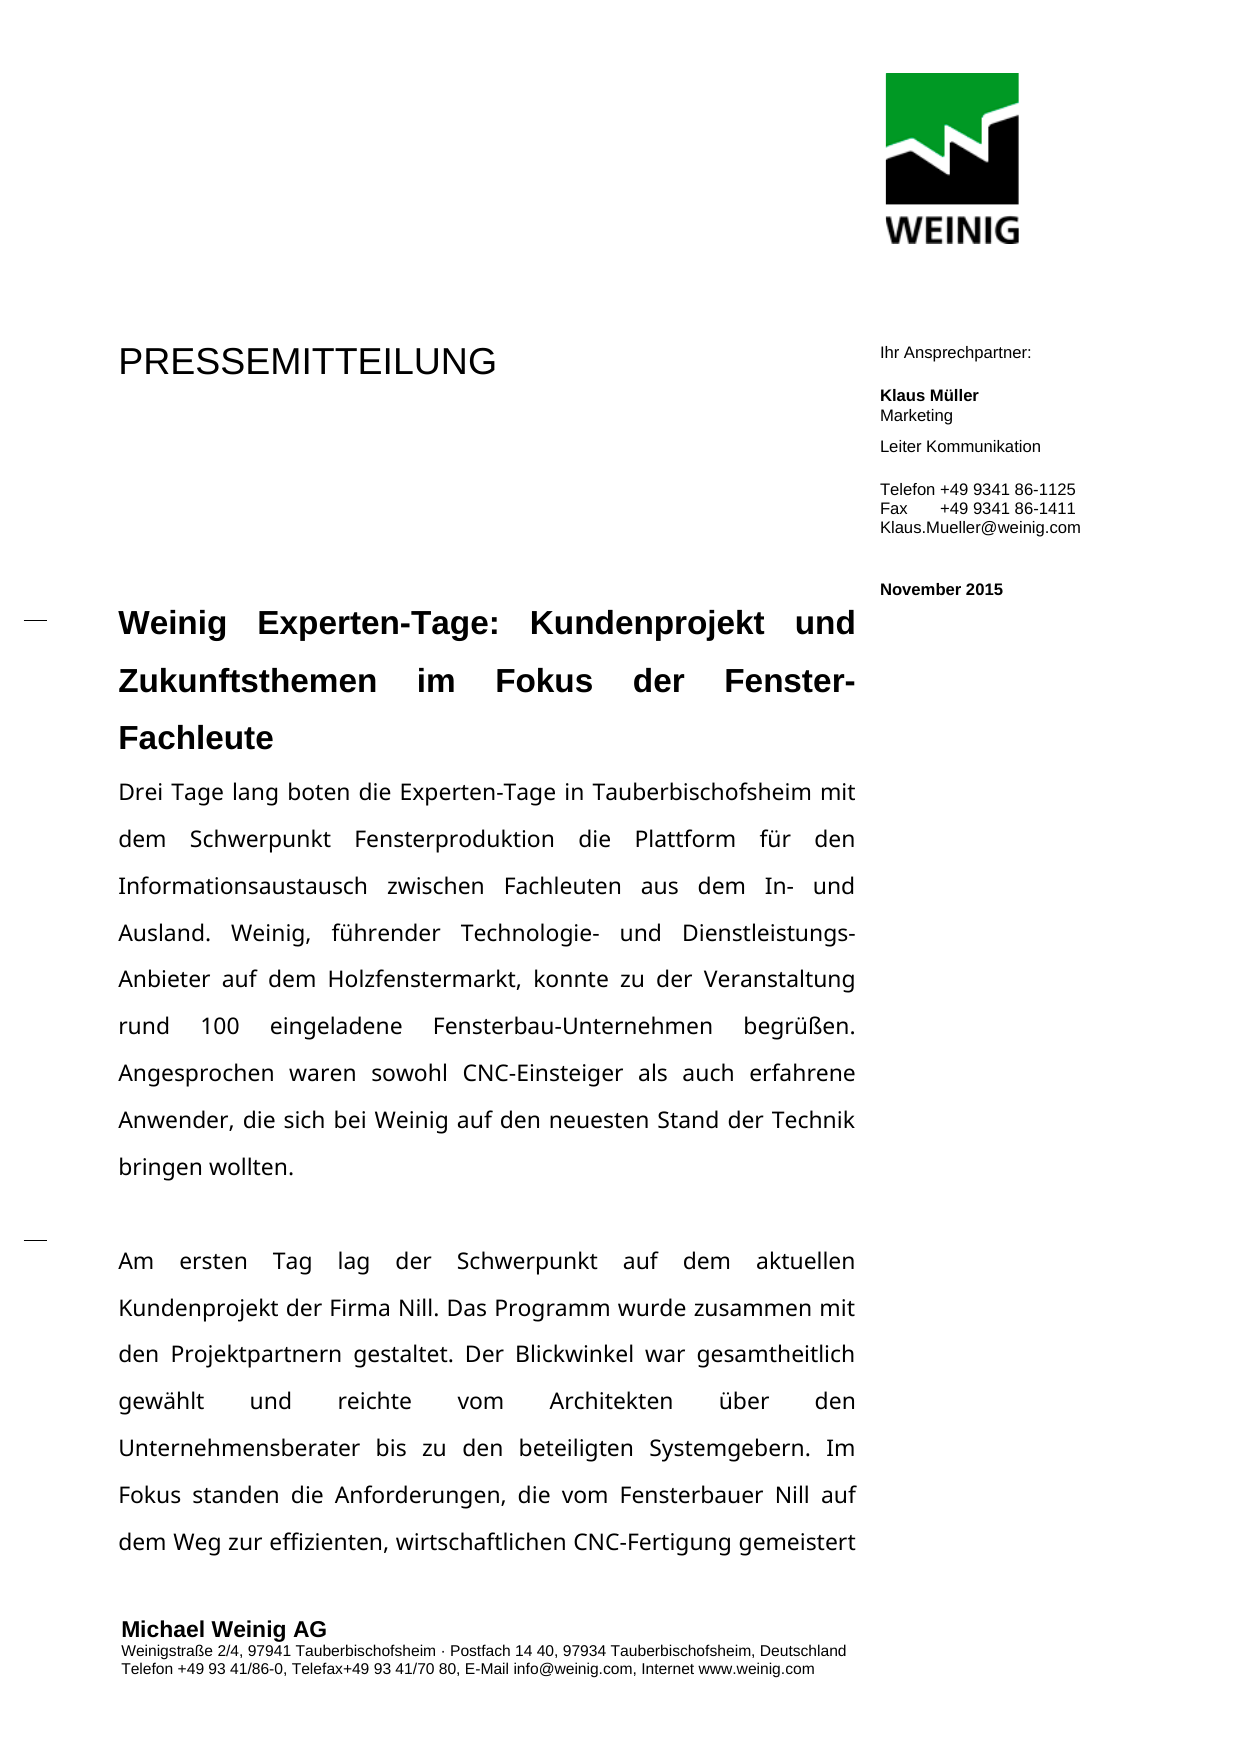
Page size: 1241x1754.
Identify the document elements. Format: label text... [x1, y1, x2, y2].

text Weinig Experten-Tage: Kundenprojekt und Zukunftsthemen im Fokus der Fenster-Fachleute [118, 603, 856, 757]
picture [885, 73, 1019, 244]
text PRESSEMITTEILUNG [118, 339, 856, 382]
text Drei Tage lang boten die Experten-Tage in Tauberbischofsheim mit dem Schwerpunkt Fensterproduktion die Plattform für den Informationsaustausch zwischen Fachleuten aus dem In- und Ausland. Weinig, führender Technologie- und Dienstleistungs-Anbieter auf dem Holzfenstermarkt, konnte zu der Veranstaltung rund 100 eingeladene Fensterbau-Unternehmen begrüßen. Angesprochen waren sowohl CNC-Einsteiger als auch erfahrene Anwender, die sich bei Weinig auf den neuesten Stand der Technik bringen wollten. [118, 776, 856, 1182]
